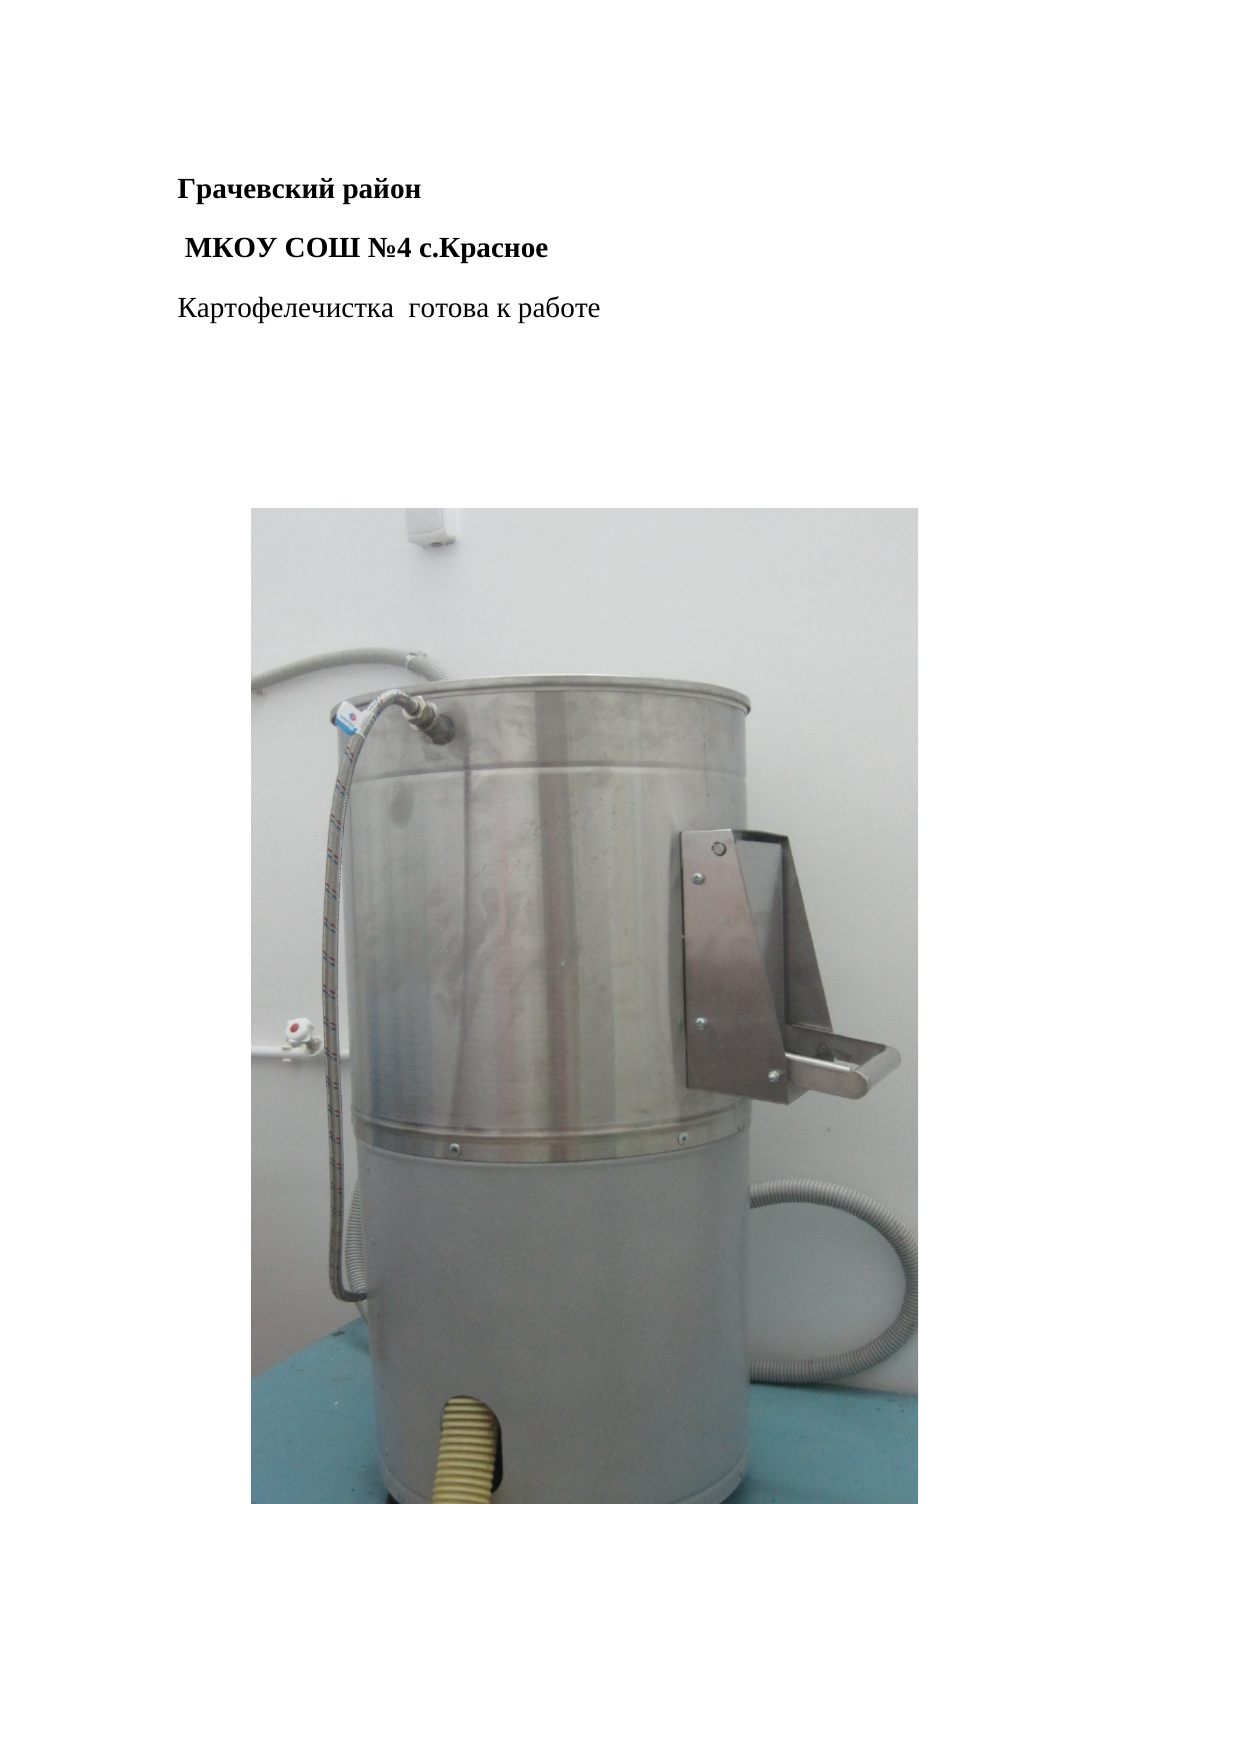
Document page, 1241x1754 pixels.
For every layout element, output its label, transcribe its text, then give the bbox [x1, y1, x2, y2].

picture [251, 508, 919, 1504]
text МКОУ СОШ №4 с.Красное [177, 231, 1152, 264]
text Картофелечистка готова к работе [177, 290, 1152, 323]
text Грачевский район [177, 171, 1152, 205]
